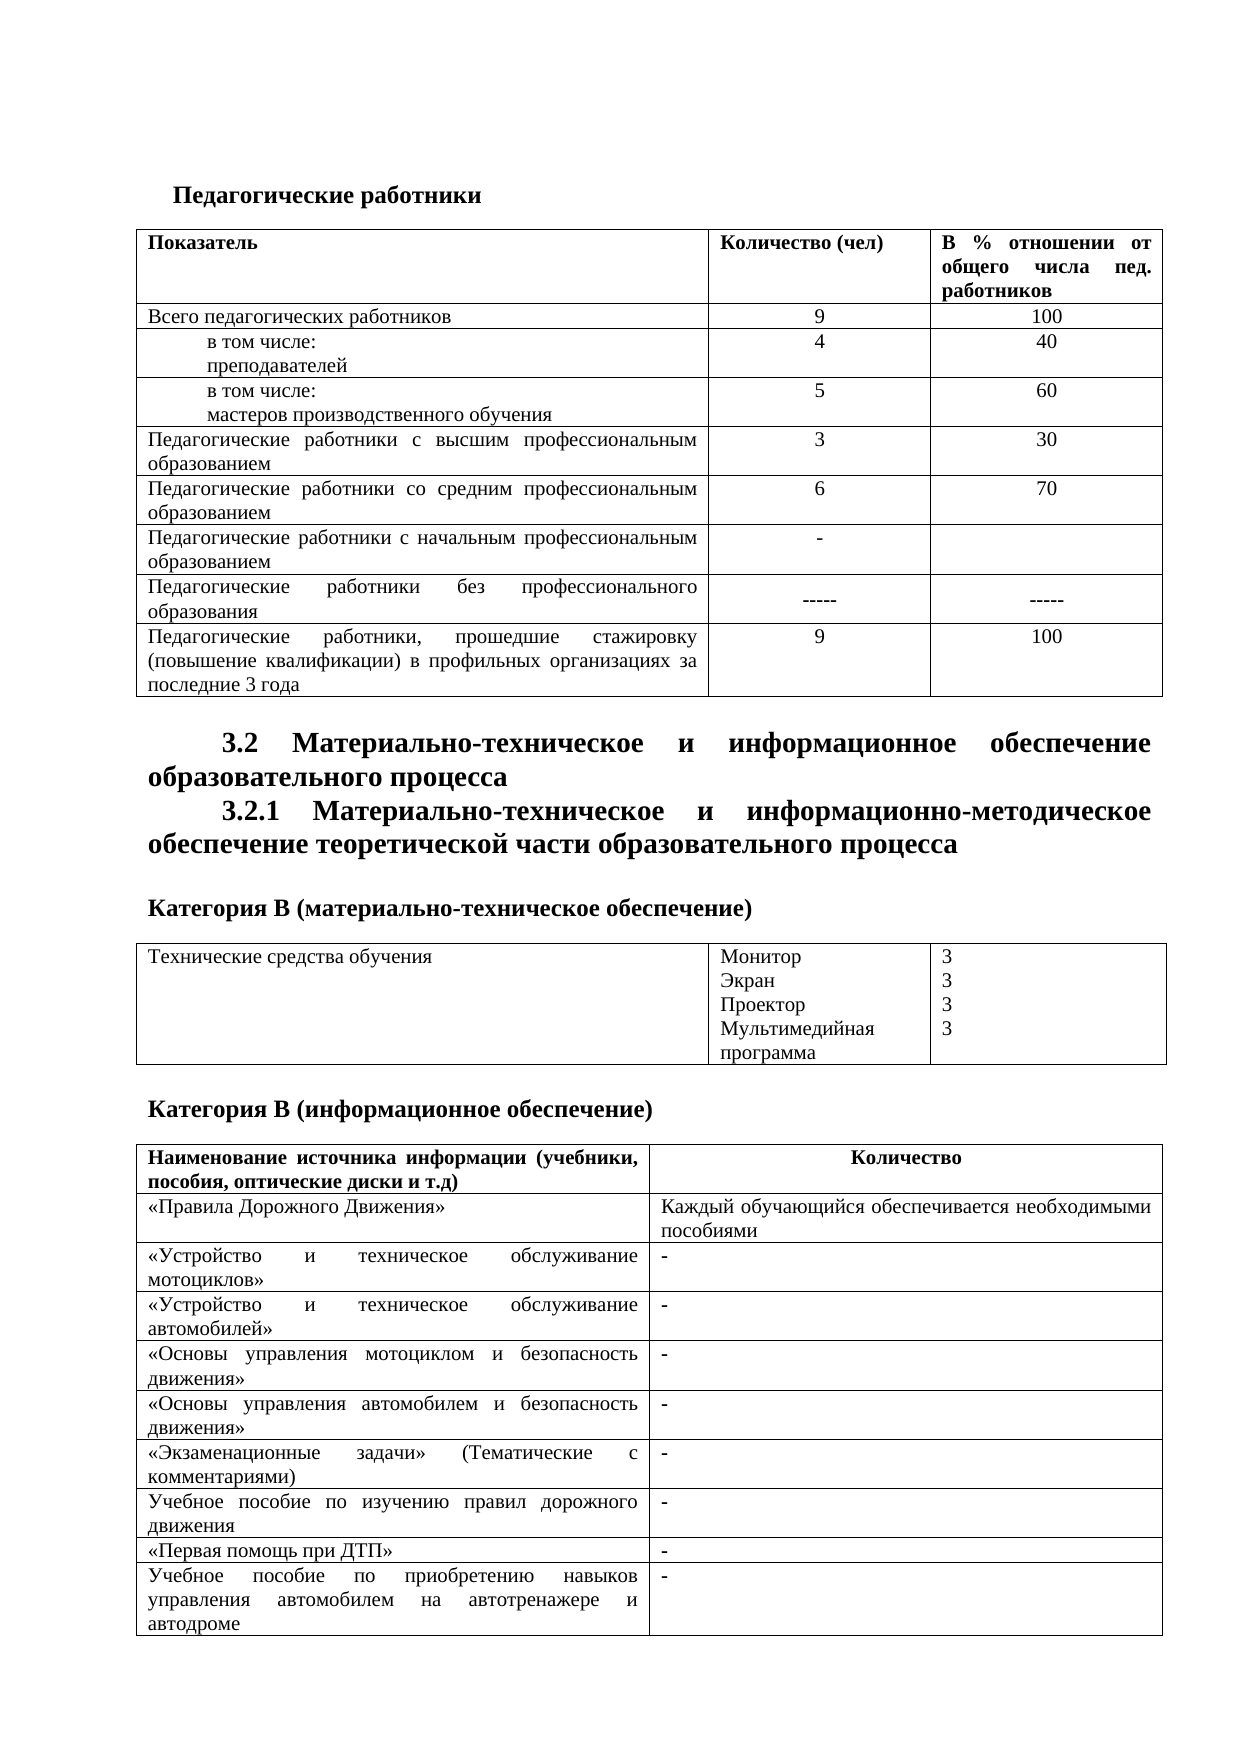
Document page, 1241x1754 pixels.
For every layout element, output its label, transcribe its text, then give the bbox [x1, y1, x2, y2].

table_cell - [650, 1341, 1162, 1389]
table_cell 3 [709, 427, 930, 475]
table_cell ----- [931, 575, 1162, 623]
table_cell «Экзаменационные задачи» (Тематические с комментариями) [137, 1440, 649, 1488]
text 3.2 Материально-техническое и информационное обеспечение образовательного процесса [148, 726, 1152, 793]
text Педагогические работники [148, 180, 1152, 208]
table_cell Педагогические работники без профессионального образования [137, 575, 708, 623]
table_cell в том числе: мастеров производственного обучения [137, 378, 708, 426]
table_header 3 3 3 3 [931, 944, 1166, 1064]
table_cell Учебное пособие по изучению правил дорожного движения [137, 1489, 649, 1537]
table_cell «Основы управления мотоциклом и безопасность движения» [137, 1341, 649, 1389]
table_cell в том числе: преподавателей [137, 329, 708, 377]
table_header Монитор Экран Проектор Мультимедийная программа [709, 944, 930, 1064]
table_cell Всего педагогических работников [137, 304, 708, 328]
table_cell - [650, 1538, 1162, 1562]
table_cell 9 [709, 624, 930, 696]
table_cell 4 [709, 329, 930, 377]
table_cell 70 [931, 476, 1162, 524]
table_header Технические средства обучения [137, 944, 708, 1064]
table_cell Каждый обучающийся обеспечивается необходимыми пособиями [650, 1194, 1162, 1242]
table_cell 30 [931, 427, 1162, 475]
text 3.2.1 Материально-техническое и информационно-методическое обеспечение теоретической части образовательного процесса [148, 793, 1152, 860]
table_cell «Устройство и техническое обслуживание мотоциклов» [137, 1243, 649, 1291]
table_cell ----- [709, 575, 930, 623]
table_header Показатель [137, 230, 708, 302]
table_header В % отношении от общего числа пед. работников [931, 230, 1162, 302]
table_cell «Основы управления автомобилем и безопасность движения» [137, 1391, 649, 1439]
table_cell - [650, 1391, 1162, 1439]
table_cell Педагогические работники со средним профессиональным образованием [137, 476, 708, 524]
table_cell - [650, 1489, 1162, 1537]
table_cell Учебное пособие по приобретению навыков управления автомобилем на автотренажере и автодроме [137, 1563, 649, 1635]
table_cell Педагогические работники с начальным профессиональным образованием [137, 525, 708, 573]
table_cell - [650, 1292, 1162, 1340]
table_cell - [650, 1243, 1162, 1291]
text Категория В (материально-техническое обеспечение) [148, 893, 1152, 922]
table_cell - [709, 525, 930, 573]
table_cell Педагогические работники с высшим профессиональным образованием [137, 427, 708, 475]
table_cell 40 [931, 329, 1162, 377]
table_header Количество (чел) [709, 230, 930, 302]
table_cell 100 [931, 624, 1162, 696]
table_cell 60 [931, 378, 1162, 426]
table_cell Педагогические работники, прошедшие стажировку (повышение квалификации) в профильных организациях за последние 3 года [137, 624, 708, 696]
table_cell - [650, 1563, 1162, 1635]
table_header Наименование источника информации (учебники, пособия, оптические диски и т.д) [137, 1145, 649, 1193]
table_cell 5 [709, 378, 930, 426]
table_cell - [650, 1440, 1162, 1488]
text Категория В (информационное обеспечение) [148, 1094, 1152, 1123]
table_cell 9 [709, 304, 930, 328]
table_cell 6 [709, 476, 930, 524]
table_cell 100 [931, 304, 1162, 328]
table_cell «Устройство и техническое обслуживание автомобилей» [137, 1292, 649, 1340]
table_header Количество [650, 1145, 1162, 1193]
table_cell [931, 525, 1162, 573]
table_cell «Правила Дорожного Движения» [137, 1194, 649, 1242]
table_cell «Первая помощь при ДТП» [137, 1538, 649, 1562]
